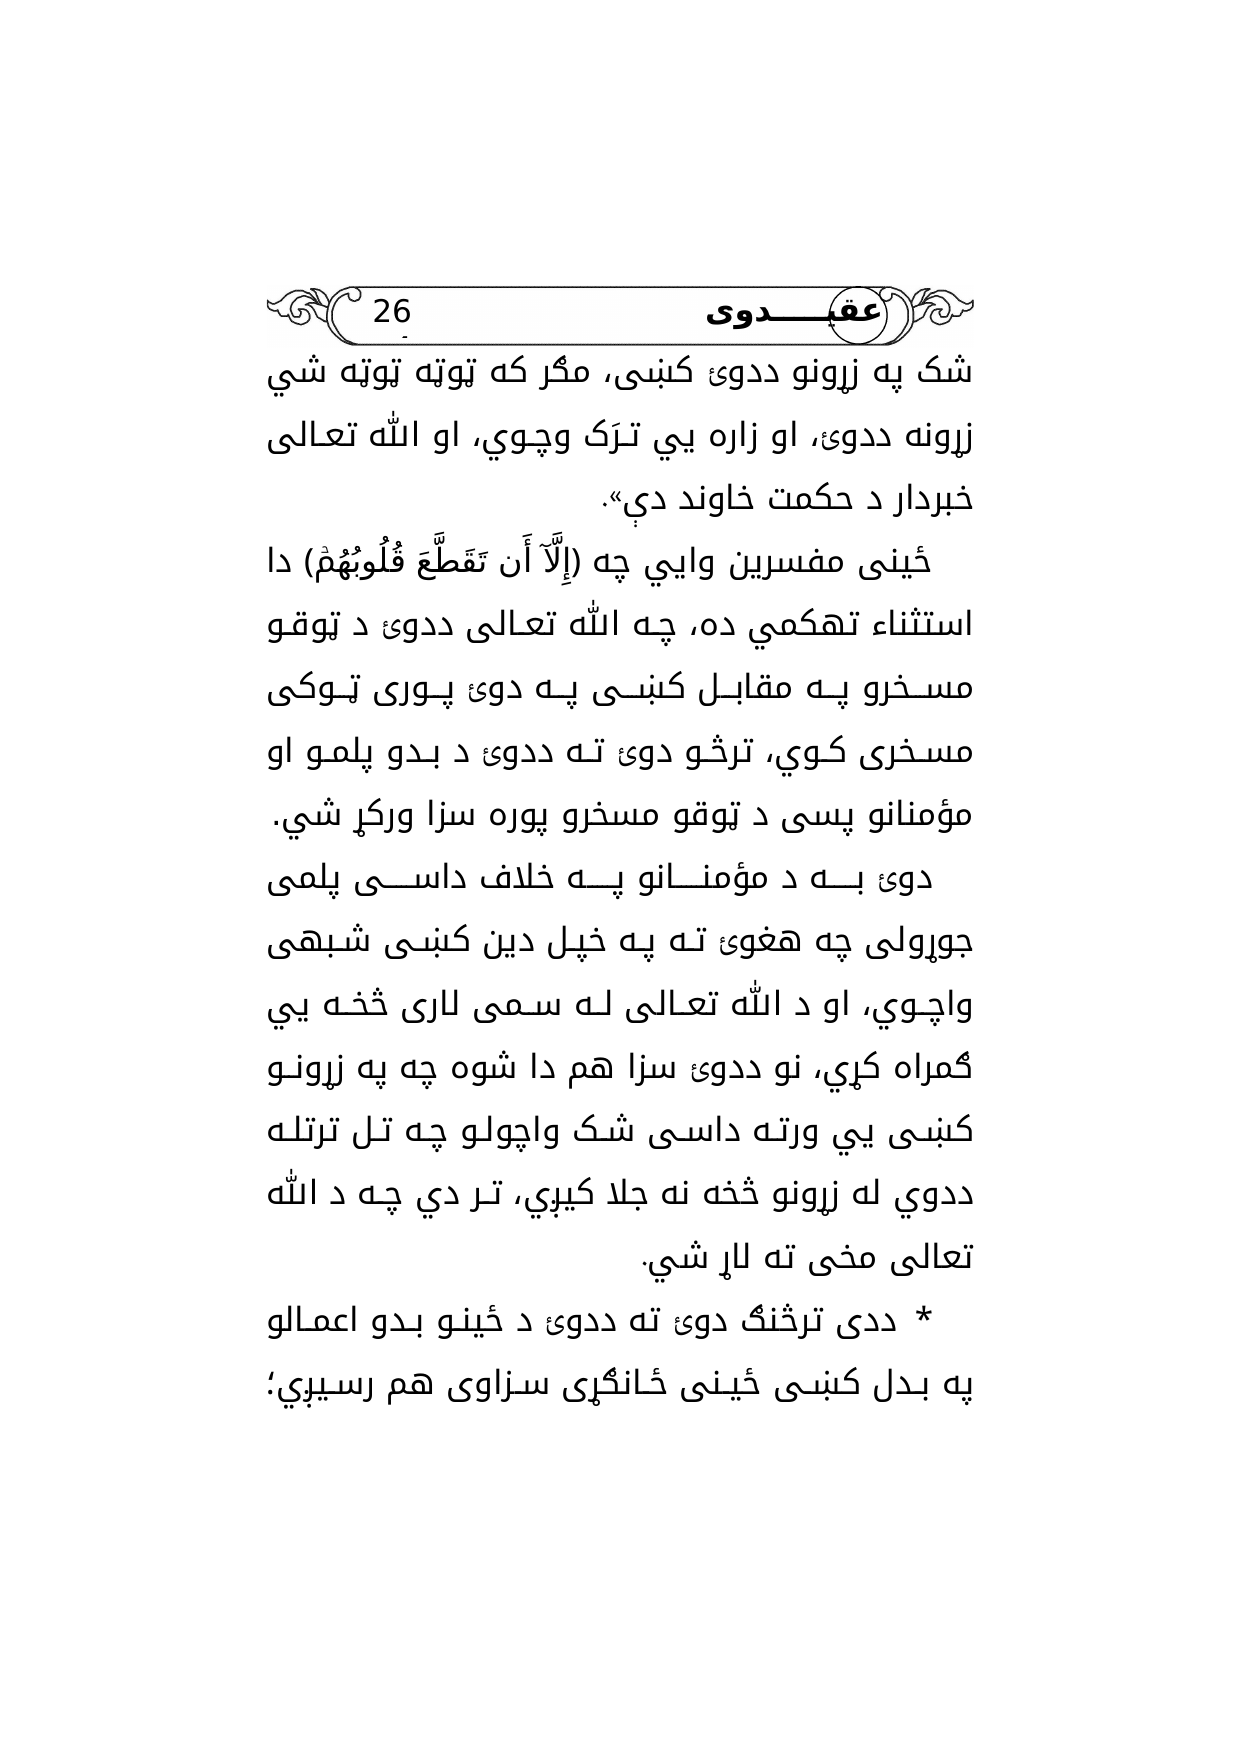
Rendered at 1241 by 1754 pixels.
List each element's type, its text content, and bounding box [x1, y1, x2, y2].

text دوﺉ به د مؤمنانو په خلاف داسی پلمی جوړولی چه هغوﺉ ته په خپل دین کښی شبهی واچوي، او د الله تعالی له سمی لاری څخه یي ګمراه کړي، نو ددوﺉ سزا هم دا شوه چه په زړونو کښی يي ورته داسی شک واچولو چه تل ترتله ددوي له زړونو څخه نه جلا کیږي، تر دي چه د الله تعالی مخی ته لاړ شي. [266, 846, 974, 1288]
text ځینی مفسرین وايي چه ﴿إِلَّآ أَن تَقَطَّعَ قُلُوبُهُمۡ﴾ دا استثناء تهکمي ده، چه الله تعالی ددوﺉ د ټوقو مسخرو په مقابل کښی په دوﺉ پوری ټوکی مسخری کوي، ترڅو دوﺉ ته ددوﺉ د بدو پلمو او مؤمنانو پسی د ټوقو مسخرو پوره سزا ورکړ شي. [266, 530, 974, 846]
picture [266, 285, 974, 340]
